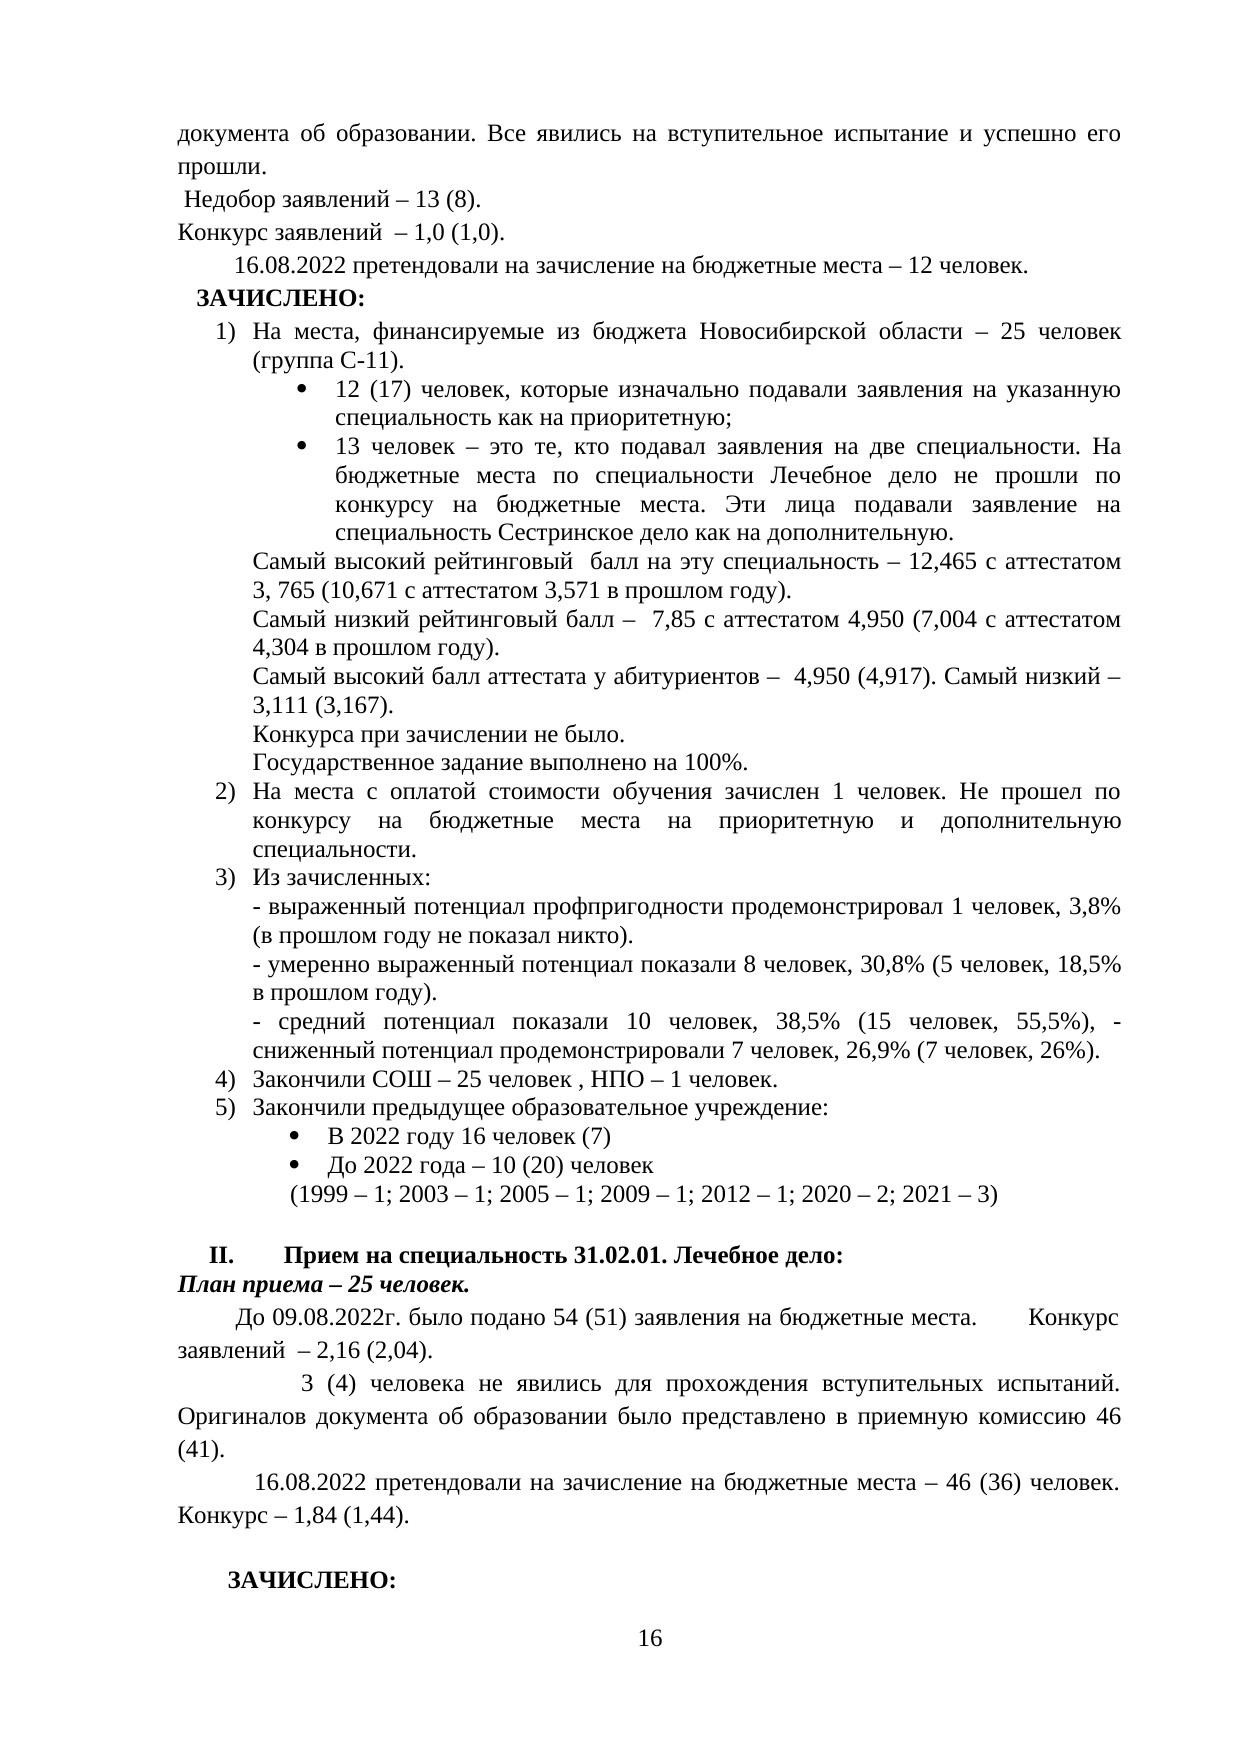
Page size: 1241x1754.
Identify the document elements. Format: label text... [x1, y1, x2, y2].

list Из зачисленных: [215, 862, 1122, 891]
list В 2022 году 16 человек (7) [290, 1121, 1122, 1150]
text - средний потенциал показали 10 человек, 38,5% (15 человек, 55,5%), - сниженный потенциал продемонстрировали 7 человек, 26,9% (7 человек, 26%). [252, 1006, 1122, 1064]
text Самый низкий рейтинговый балл – 7,85 с аттестатом 4,950 (7,004 с аттестатом 4,304 в прошлом году). [252, 604, 1122, 661]
list На места с оплатой стоимости обучения зачислен 1 человек. Не прошел по конкурсу на бюджетные места на приоритетную и дополнительную специальности. [215, 776, 1122, 862]
list До 2022 года – 10 (20) человек [290, 1150, 1122, 1179]
text До 09.08.2022г. было подано 54 (51) заявления на бюджетные места. Конкурс заявлений – 2,16 (2,04). [177, 1302, 1122, 1364]
text 3 (4) человека не явились для прохождения вступительных испытаний. Оригиналов документа об образовании было представлено в приемную комиссию 46 (41). [177, 1368, 1122, 1463]
list 12 (17) человек, которые изначально подавали заявления на указанную специальность как на приоритетную; [297, 374, 1122, 431]
list Прием на специальность 31.02.01. Лечебное дело: [208, 1241, 1122, 1269]
text - выраженный потенциал профпригодности продемонстрировал 1 человек, 3,8% (в прошлом году не показал никто). [252, 891, 1122, 949]
text Самый высокий балл аттестата у абитуриентов – 4,950 (4,917). Самый низкий – 3,111 (3,167). [252, 661, 1122, 719]
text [177, 118, 1122, 180]
text ЗАЧИСЛЕНО: [177, 1566, 1122, 1594]
text - умеренно выраженный потенциал показали 8 человек, 30,8% (5 человек, 18,5% в прошлом году). [252, 949, 1122, 1006]
text 16.08.2022 претендовали на зачисление на бюджетные места – 46 (36) человек. Конкурс – 1,84 (1,44). [177, 1467, 1122, 1529]
list Закончили СОШ – 25 человек , НПО – 1 человек. [215, 1064, 1122, 1092]
text ЗАЧИСЛЕНО: [177, 283, 1122, 312]
text Конкурса при зачислении не было. [252, 719, 1122, 747]
text Самый высокий рейтинговый балл на эту специальность – 12,465 с аттестатом 3, 765 (10,671 с аттестатом 3,571 в прошлом году). [252, 546, 1122, 604]
text Недобор заявлений – 13 (8). [177, 184, 1122, 213]
text Государственное задание выполнено на 100%. [252, 747, 1122, 776]
list 13 человек – это те, кто подавал заявления на две специальности. На бюджетные места по специальности Лечебное дело не прошли по конкурсу на бюджетные места. Эти лица подавали заявление на специальность Сестринское дело как на дополнительную. [297, 431, 1122, 546]
list Закончили предыдущее образовательное учреждение: [215, 1092, 1122, 1121]
text (1999 – 1; 2003 – 1; 2005 – 1; 2009 – 1; 2012 – 1; 2020 – 2; 2021 – 3) [290, 1179, 1122, 1207]
list На места, финансируемые из бюджета Новосибирской области – 25 человек (группа С-11). [215, 316, 1122, 374]
text План приема – 25 человек. [177, 1269, 1122, 1298]
text Конкурс заявлений – 1,0 (1,0). [177, 217, 1122, 246]
text 16.08.2022 претендовали на зачисление на бюджетные места – 12 человек. [177, 250, 1122, 279]
